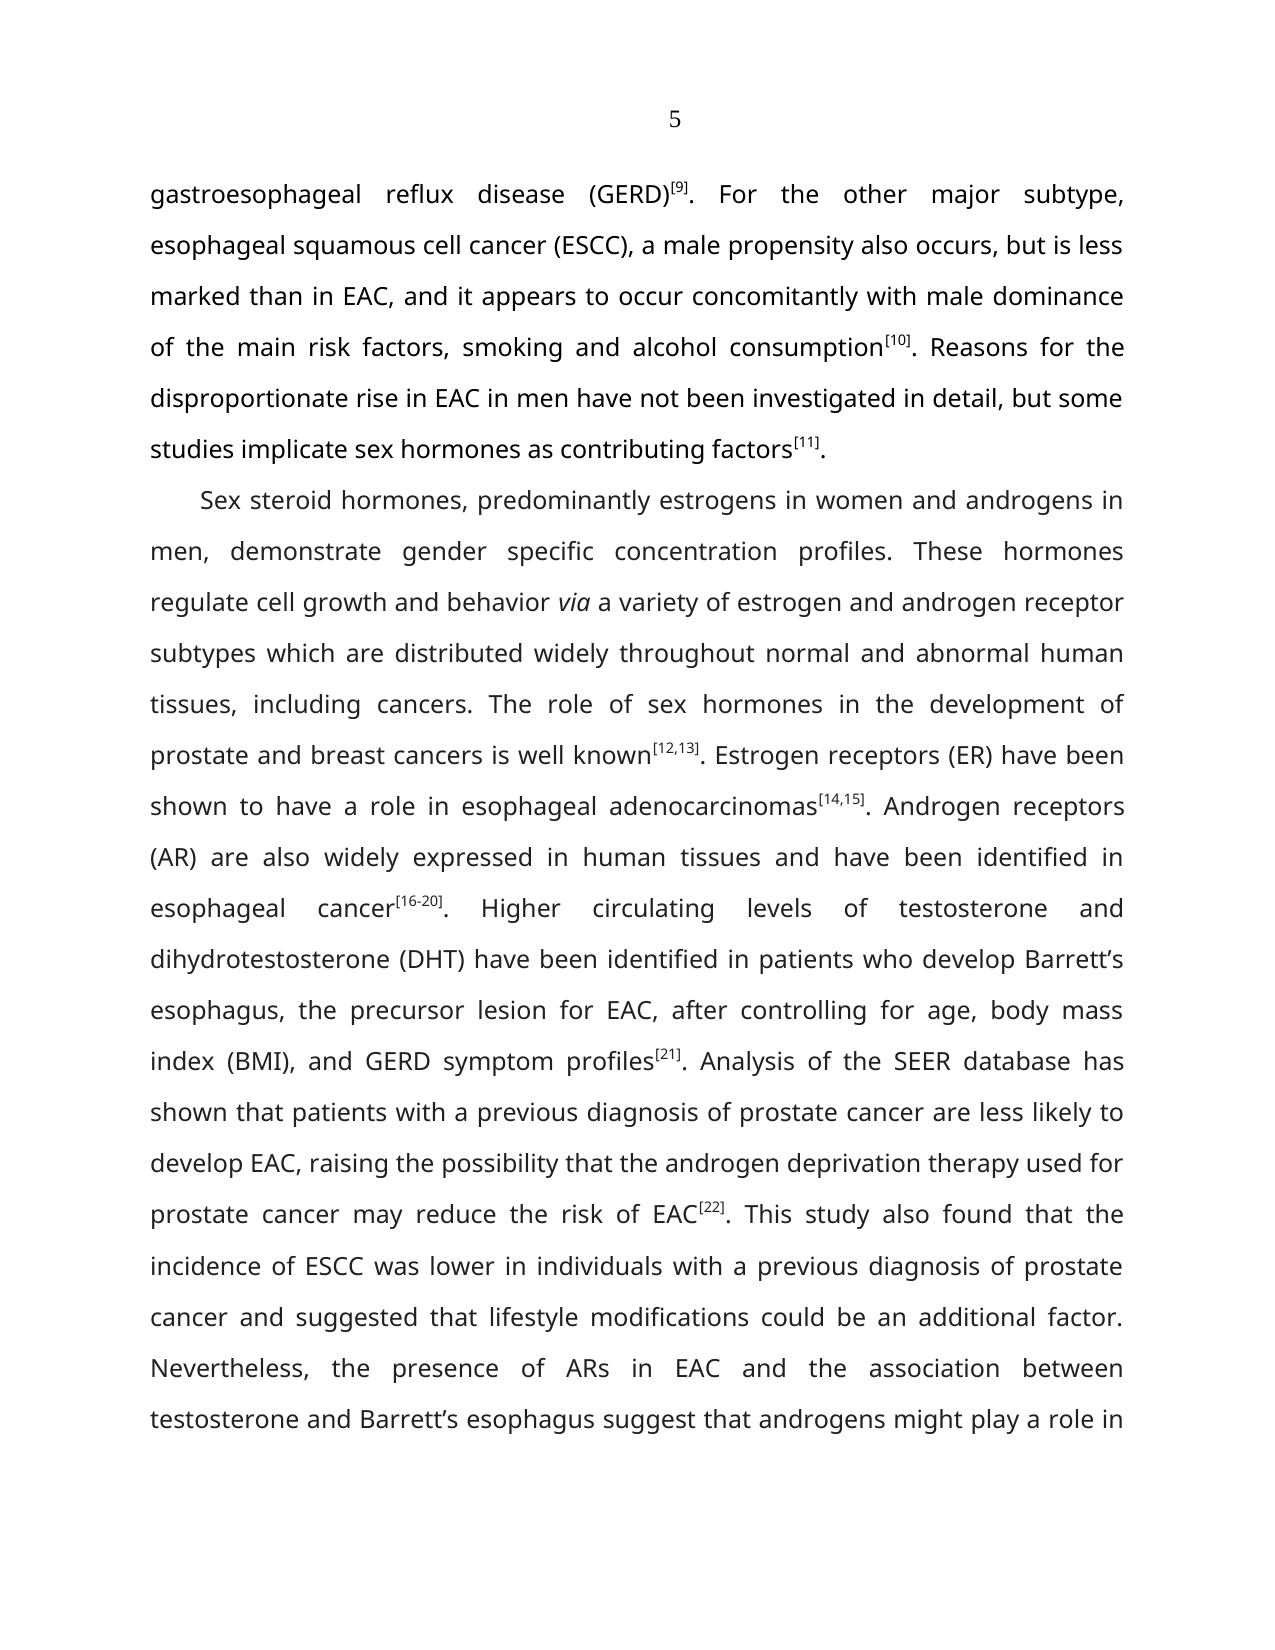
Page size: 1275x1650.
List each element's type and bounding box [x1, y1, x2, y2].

text [150, 483, 1125, 1435]
text [150, 176, 1125, 466]
